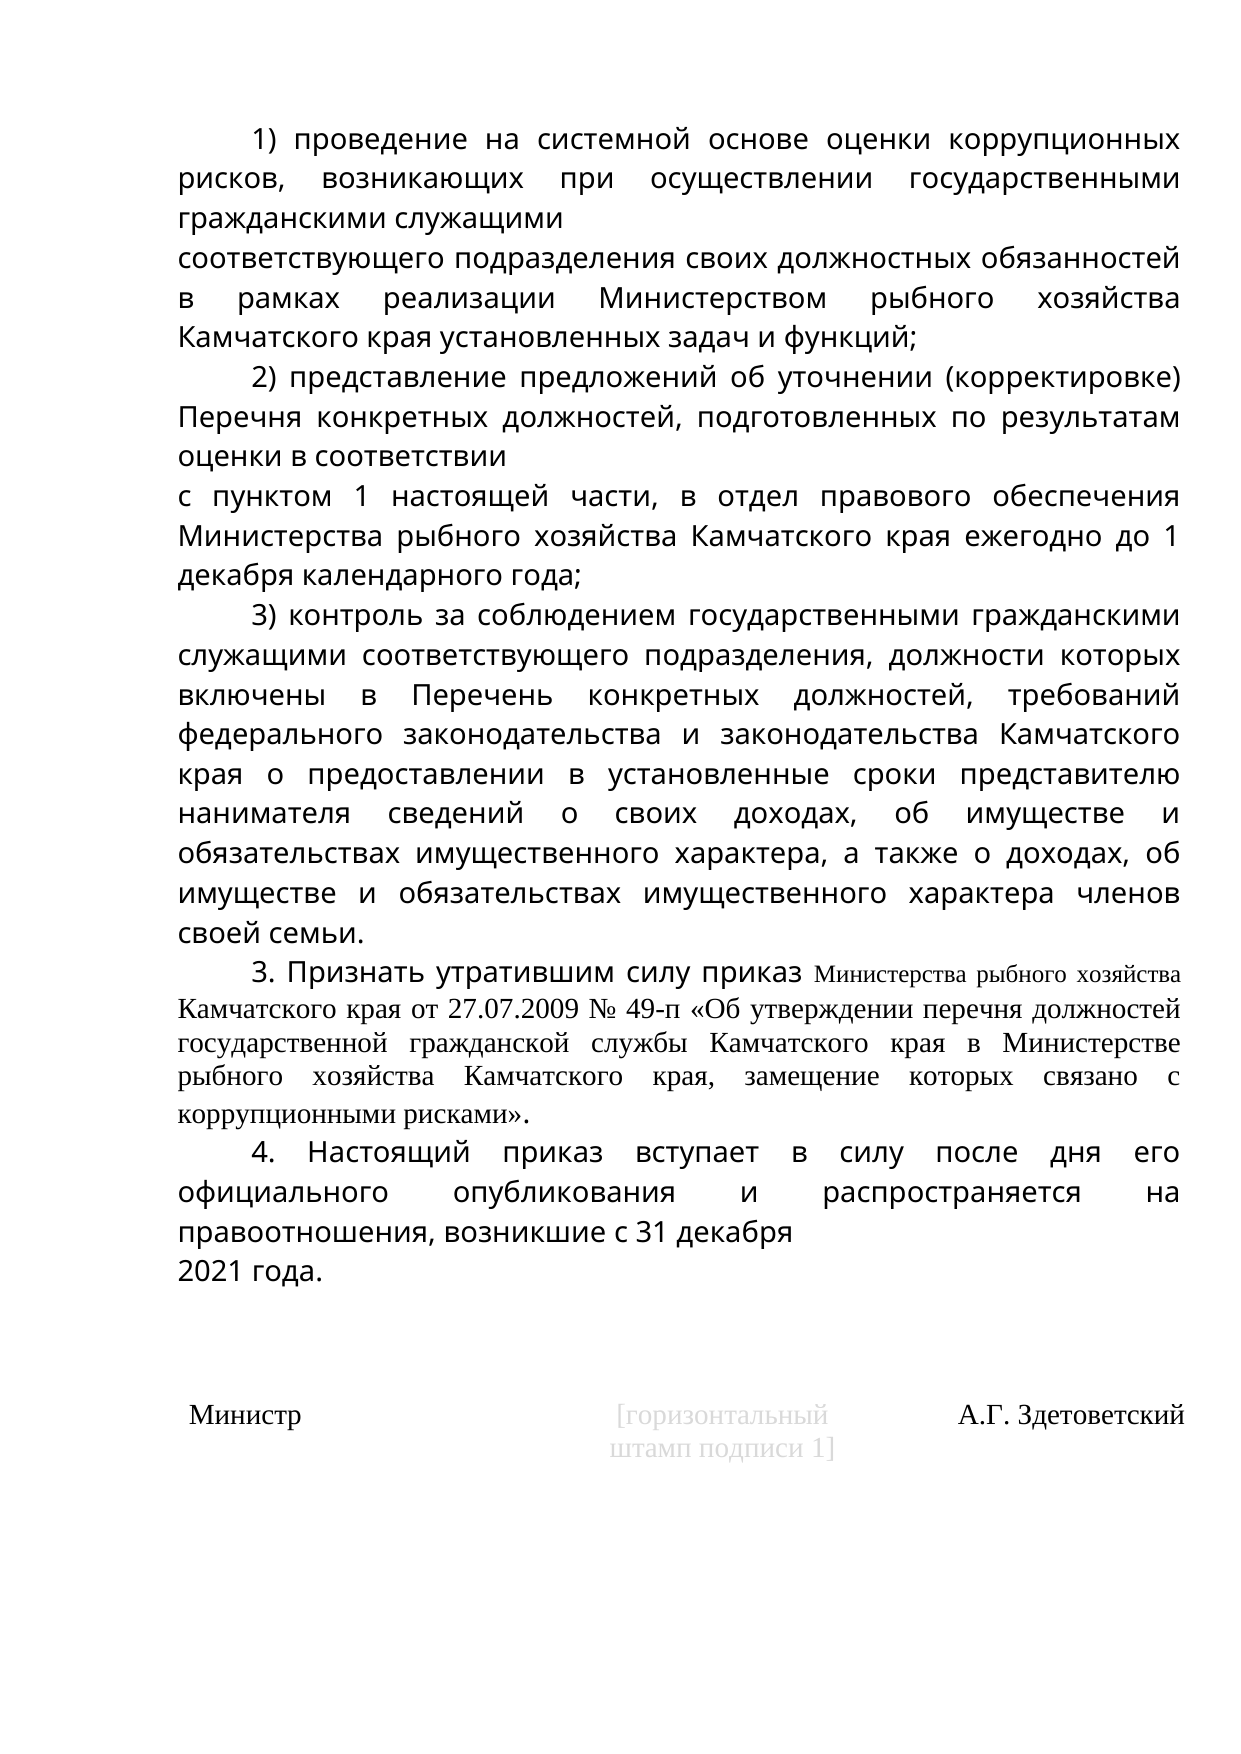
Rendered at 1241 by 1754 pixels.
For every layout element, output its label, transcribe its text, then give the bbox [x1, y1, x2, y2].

table_header А.Г. Здетоветский [871, 1397, 1196, 1515]
text 4. Настоящий приказ вступает в силу после дня его официального опубликования и распространяется на правоотношения, возникшие с 31 декабря [177, 1132, 1181, 1251]
table_header Министр [177, 1397, 561, 1515]
text 3) контроль за соблюдением государственными гражданскими служащими соответствующего подразделения, должности которых включены в Перечень конкретных должностей, требований федерального законодательства и законодательства Камчатского края о предоставлении в установленные сроки представителю нанимателя сведений о своих доходах, об имуществе и обязательствах имущественного характера, а также о доходах, об имуществе и обязательствах имущественного характера членов своей семьи. [177, 594, 1181, 952]
text с пунктом 1 настоящей части, в отдел правового обеспечения Министерства рыбного хозяйства Камчатского края ежегодно до 1 декабря календарного года; [177, 475, 1181, 594]
table_header [горизонтальный штамп подписи 1] [561, 1397, 871, 1515]
text 2) представление предложений об уточнении (корректировке) Перечня конкретных должностей, подготовленных по результатам оценки в соответствии [177, 356, 1181, 475]
text 3. Признать утратившим силу приказ Министерства рыбного хозяйства Камчатского края от 27.07.2009 № 49-п «Об утверждении перечня должностей государственной гражданской службы Камчатского края в Министерстве рыбного хозяйства Камчатского края, замещение которых связано с коррупционными рисками». [177, 952, 1181, 1132]
text 2021 года. [177, 1251, 1181, 1290]
text соответствующего подразделения своих должностных обязанностей в рамках реализации Министерством рыбного хозяйства Камчатского края установленных задач и функций; [177, 237, 1181, 356]
text 1) проведение на системной основе оценки коррупционных рисков, возникающих при осуществлении государственными гражданскими служащими [177, 118, 1181, 237]
